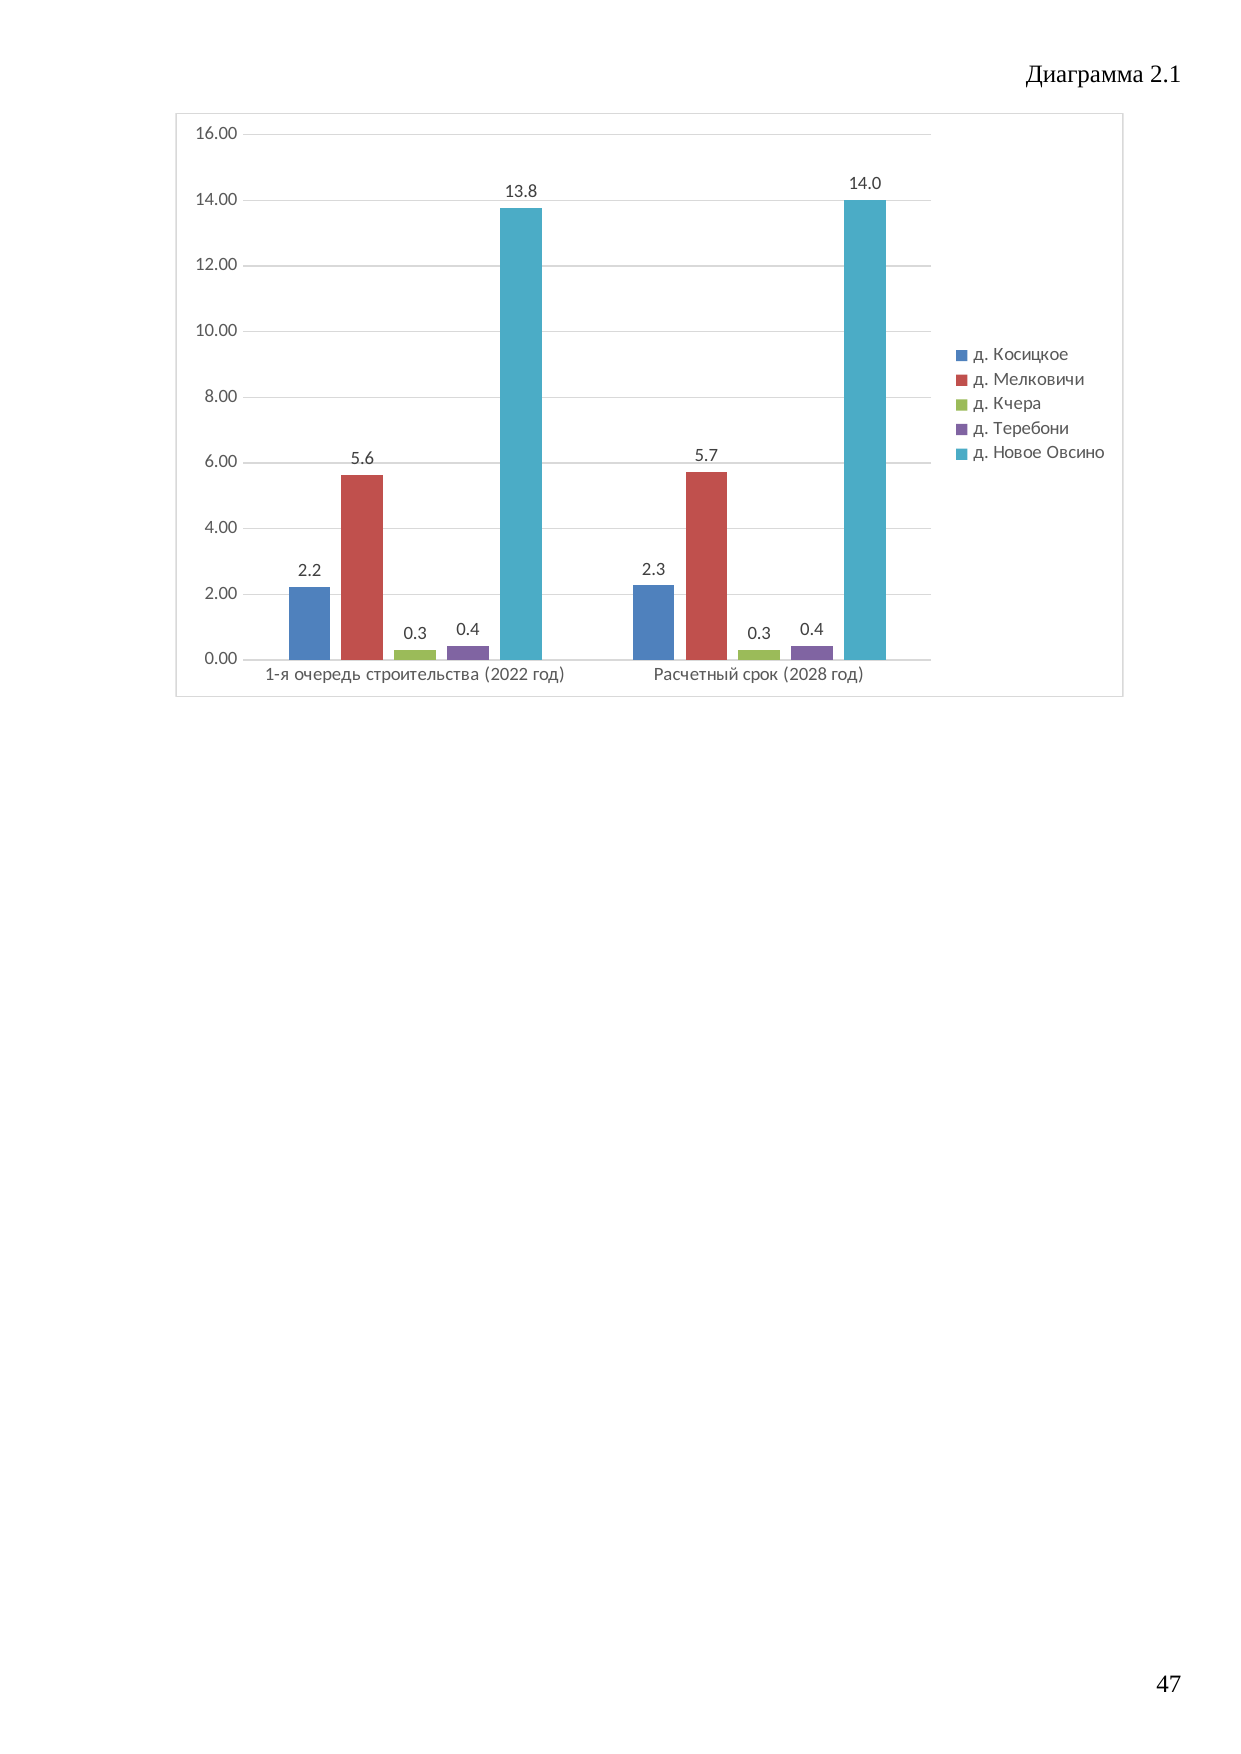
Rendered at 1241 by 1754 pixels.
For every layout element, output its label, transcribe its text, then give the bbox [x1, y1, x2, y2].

text Диаграмма 2.1 [118, 59, 1181, 88]
